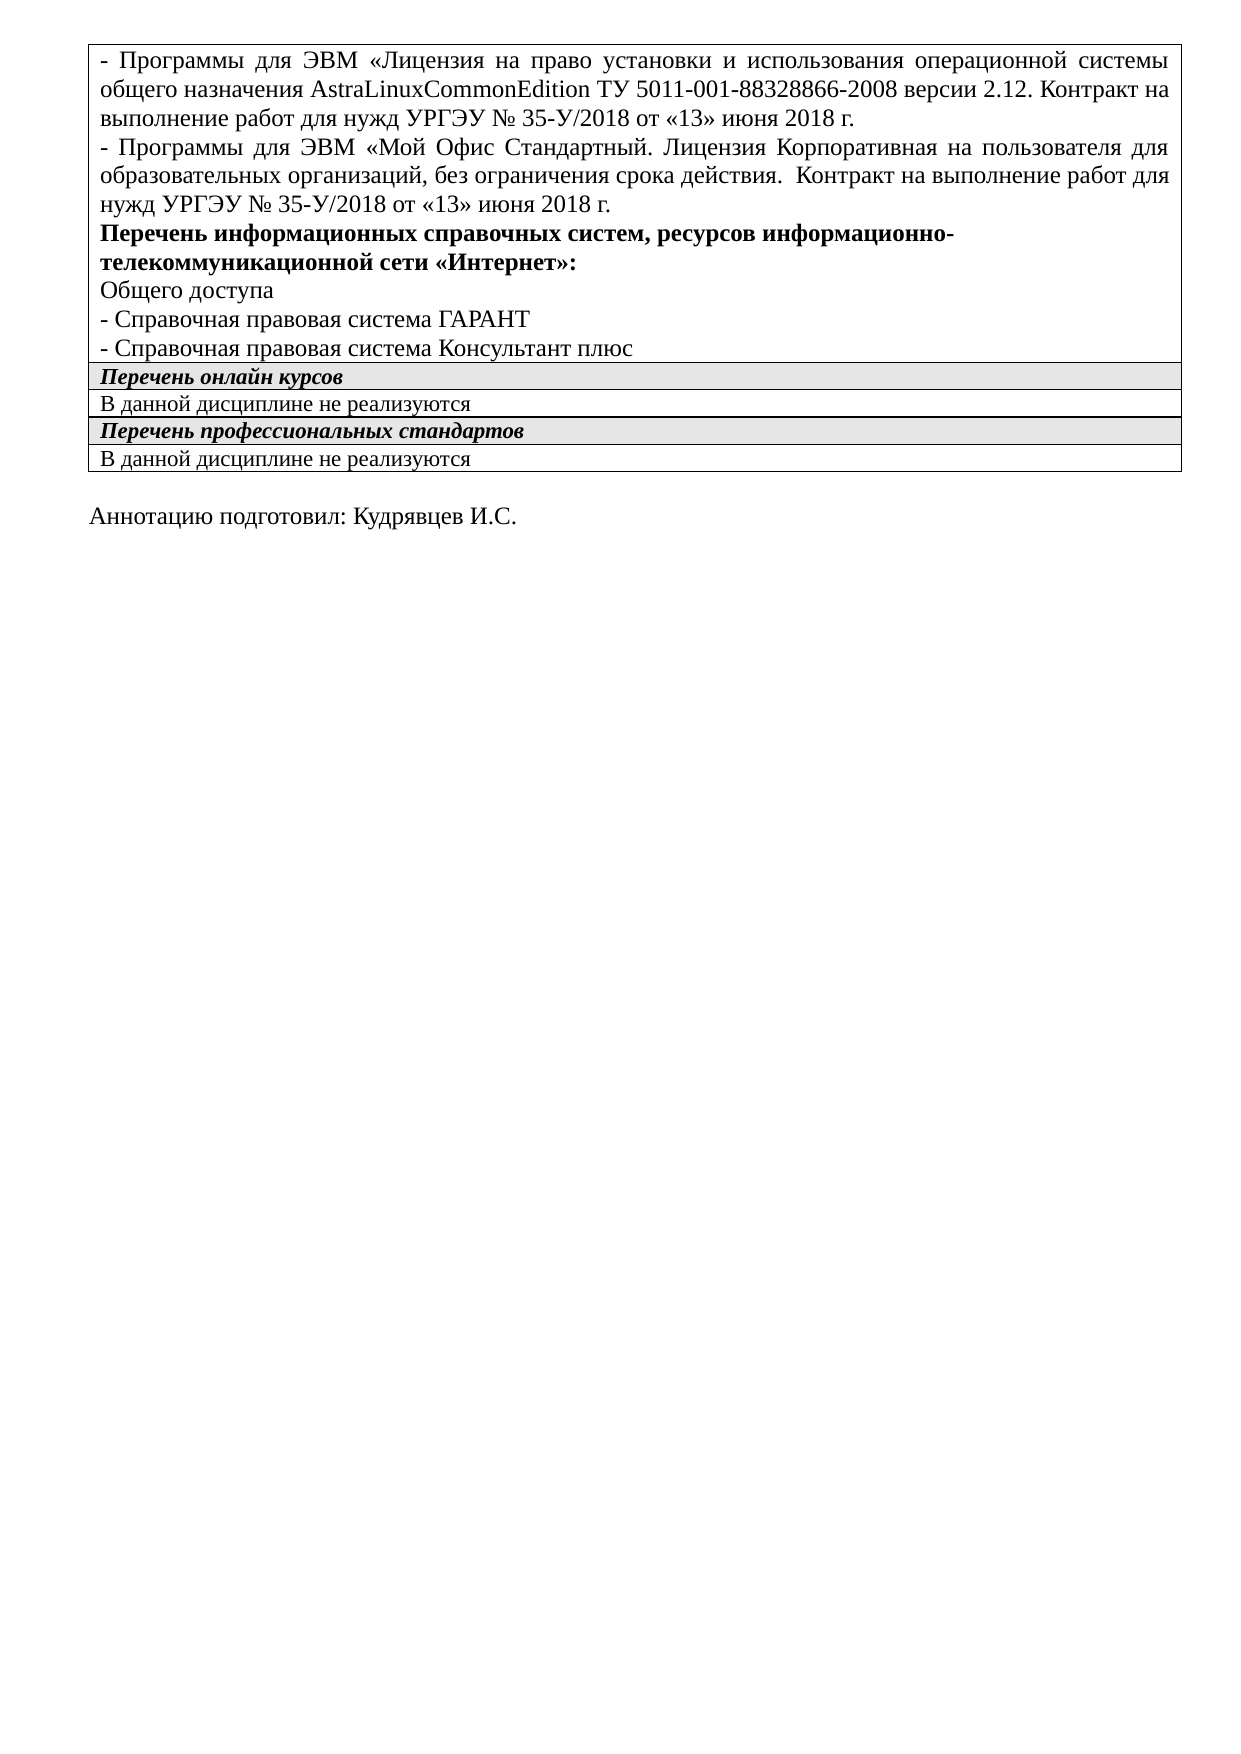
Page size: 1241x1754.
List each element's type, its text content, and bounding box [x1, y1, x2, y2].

table_cell Перечень профессиональных стандартов [89, 418, 1181, 444]
table_cell Перечень онлайн курсов [89, 363, 1181, 389]
table_cell В данной дисциплине не реализуются [89, 445, 1181, 471]
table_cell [89, 45, 1181, 362]
text Аннотацию подготовил: Кудрявцев И.С. [88, 501, 1181, 530]
table_cell В данной дисциплине не реализуются [89, 390, 1181, 416]
